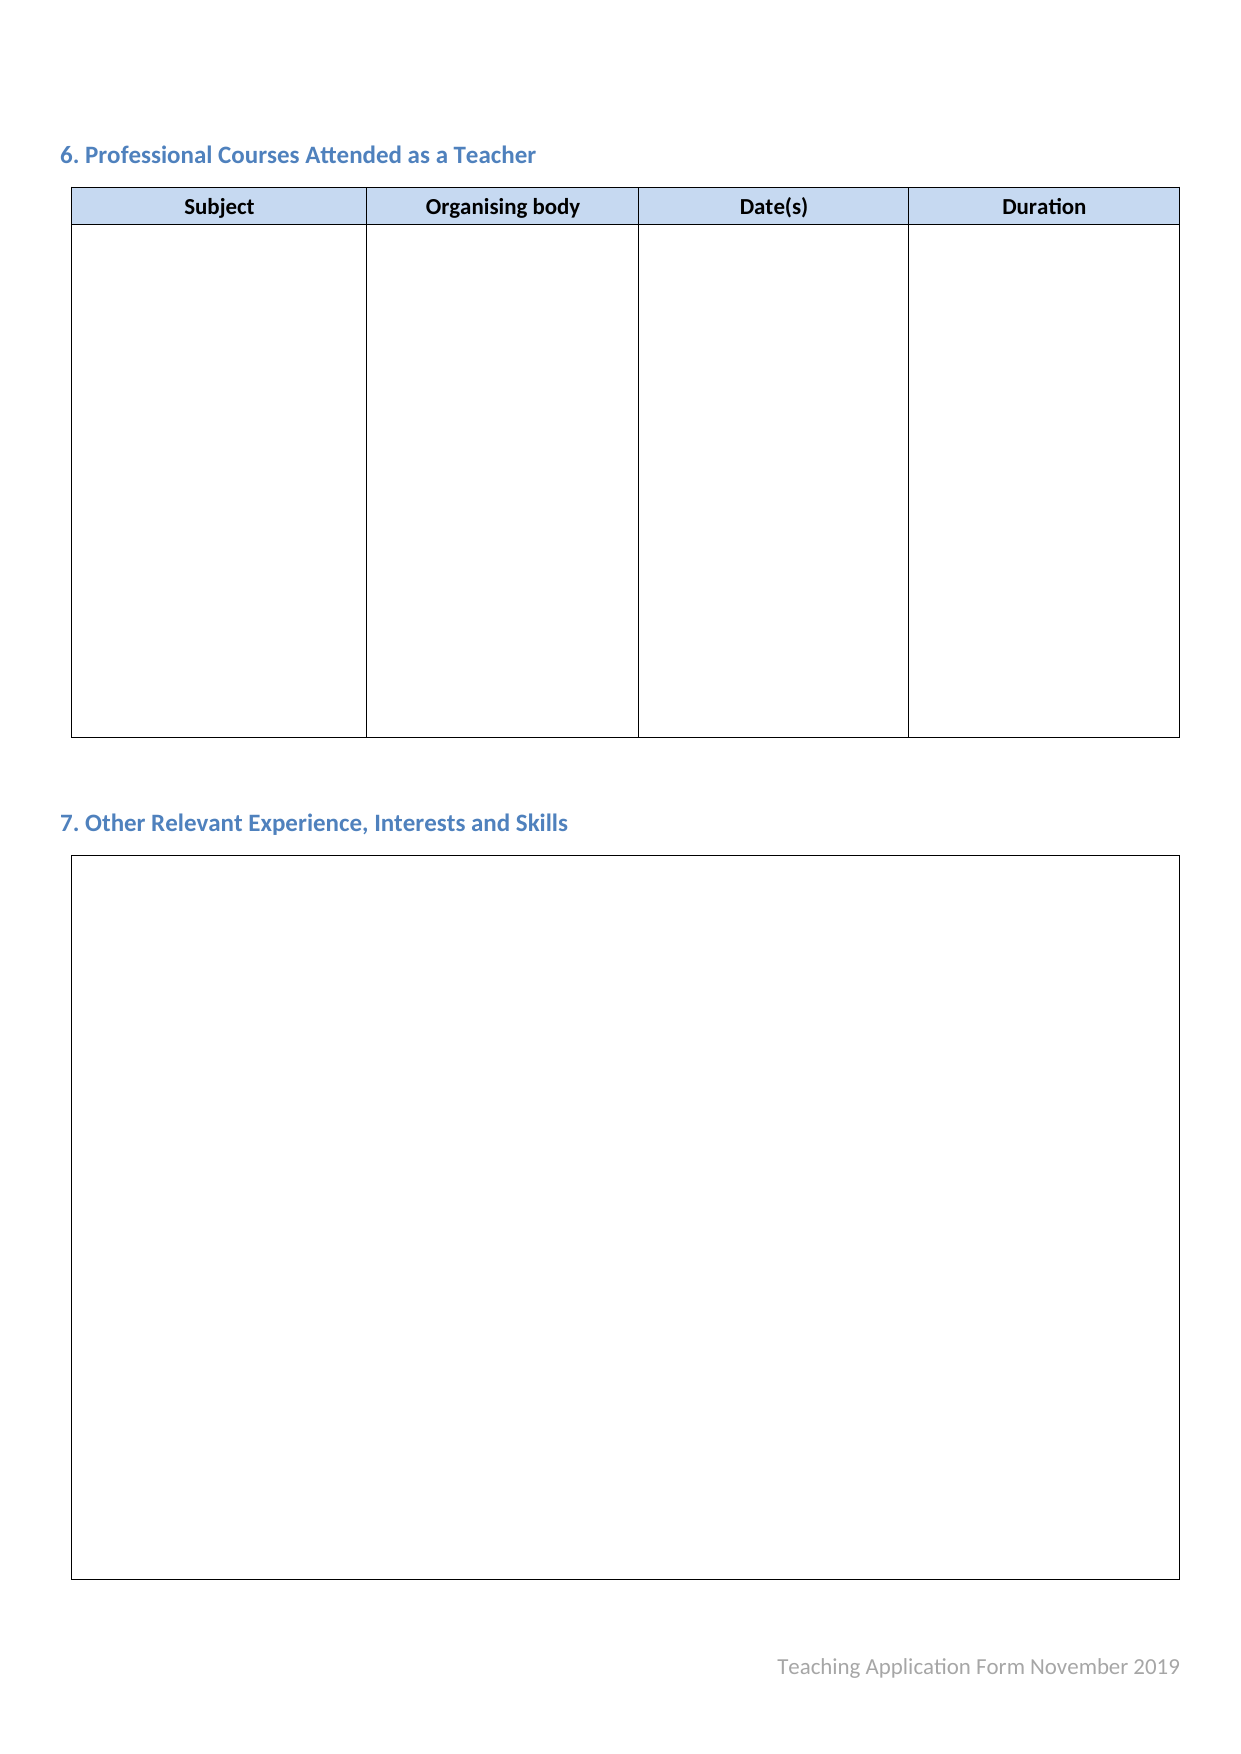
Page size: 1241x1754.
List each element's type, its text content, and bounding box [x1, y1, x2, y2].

table_header Date(s) [639, 188, 908, 224]
list 6. Professional Courses Attended as a Teacher [60, 139, 1180, 169]
table_header Organising body [367, 188, 638, 224]
table_cell [639, 225, 908, 737]
table_cell [72, 225, 366, 737]
table_header [72, 856, 1179, 1578]
table_cell [367, 225, 638, 737]
table_cell [909, 225, 1179, 737]
list 7. Other Relevant Experience, Interests and Skills [60, 807, 1180, 838]
table_header Subject [72, 188, 366, 224]
table_header Duration [909, 188, 1179, 224]
